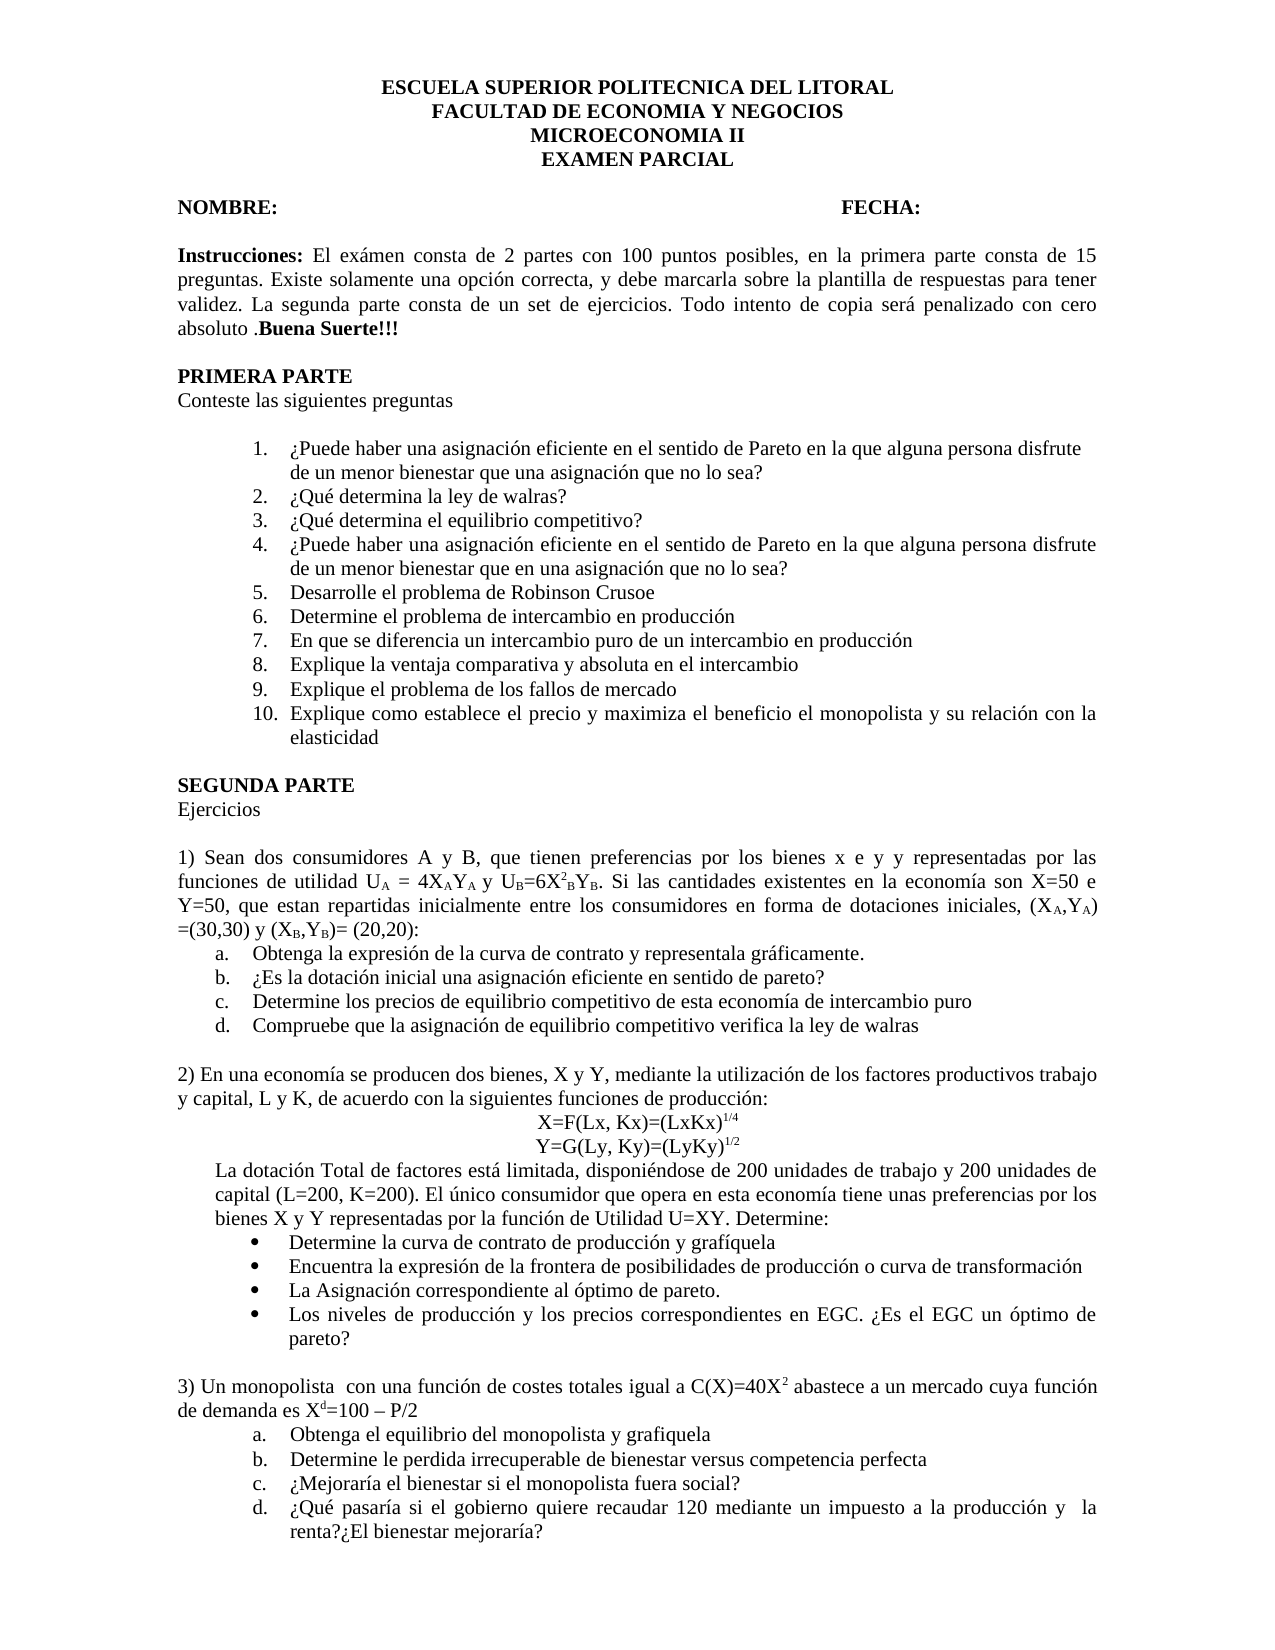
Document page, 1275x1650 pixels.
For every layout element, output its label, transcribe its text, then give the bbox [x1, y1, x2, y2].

text 3) Un monopolista con una función de costes totales igual a C(X)=40X2 abastece a un mercado cuya función de demanda es Xd=100 – P/2 [177, 1374, 1098, 1422]
list Encuentra la expresión de la frontera de posibilidades de producción o curva de transformación [251, 1254, 1098, 1278]
text Instrucciones: El exámen consta de 2 partes con 100 puntos posibles, en la primera parte consta de 15 preguntas. Existe solamente una opción correcta, y debe marcarla sobre la plantilla de respuestas para tener validez. La segunda parte consta de un set de ejercicios. Todo intento de copia será penalizado con cero absoluto .Buena Suerte!!! [177, 243, 1098, 339]
text ESCUELA SUPERIOR POLITECNICA DEL LITORAL [177, 75, 1098, 99]
text PRIMERA PARTE [177, 364, 1098, 388]
list Compruebe que la asignación de equilibrio competitivo verifica la ley de walras [215, 1013, 1098, 1037]
list Explique la ventaja comparativa y absoluta en el intercambio [252, 652, 1098, 676]
list Determine el problema de intercambio en producción [252, 604, 1098, 628]
list ¿Mejoraría el bienestar si el monopolista fuera social? [252, 1471, 1098, 1494]
list ¿Qué determina el equilibrio competitivo? [252, 508, 1098, 532]
list Desarrolle el problema de Robinson Crusoe [252, 580, 1098, 604]
list Determine le perdida irrecuperable de bienestar versus competencia perfecta [252, 1446, 1098, 1471]
list Los niveles de producción y los precios correspondientes en EGC. ¿Es el EGC un óptimo de pareto? [251, 1302, 1098, 1350]
list ¿Qué pasaría si el gobierno quiere recaudar 120 mediante un impuesto a la producción y la renta?¿El bienestar mejoraría? [252, 1494, 1098, 1543]
list Obtenga la expresión de la curva de contrato y representala gráficamente. [215, 941, 1098, 965]
list Determine la curva de contrato de producción y grafíquela [251, 1230, 1098, 1254]
text X=F(Lx, Kx)=(LxKx)1/4 [177, 1109, 1098, 1134]
text SEGUNDA PARTE [177, 773, 1098, 797]
list ¿Puede haber una asignación eficiente en el sentido de Pareto en la que alguna persona disfrute de un menor bienestar que en una asignación que no lo sea? [252, 532, 1098, 580]
list ¿Es la dotación inicial una asignación eficiente en sentido de pareto? [215, 965, 1098, 989]
list En que se diferencia un intercambio puro de un intercambio en producción [252, 628, 1098, 652]
text 1) Sean dos consumidores A y B, que tienen preferencias por los bienes x e y y representadas por las funciones de utilidad UA = 4XAYA y UB=6X2BYB. Si las cantidades existentes en la economía son X=50 e Y=50, que estan repartidas inicialmente entre los consumidores en forma de dotaciones iniciales, (XA,YA) =(30,30) y (XB,YB)= (20,20): [177, 845, 1098, 941]
text EXAMEN PARCIAL [177, 147, 1098, 171]
list La Asignación correspondiente al óptimo de pareto. [251, 1278, 1098, 1302]
text 2) En una economía se producen dos bienes, X y Y, mediante la utilización de los factores productivos trabajo y capital, L y K, de acuerdo con la siguientes funciones de producción: [177, 1061, 1098, 1109]
list Determine los precios de equilibrio competitivo de esta economía de intercambio puro [215, 989, 1098, 1013]
text Y=G(Ly, Ky)=(LyKy)1/2 [177, 1134, 1098, 1158]
text Ejercicios [177, 797, 1098, 821]
list ¿Qué determina la ley de walras? [252, 484, 1098, 508]
list Obtenga el equilibrio del monopolista y grafiquela [252, 1422, 1098, 1446]
text NOMBRE: FECHA: [177, 195, 1098, 219]
list ¿Puede haber una asignación eficiente en el sentido de Pareto en la que alguna persona disfrute de un menor bienestar que una asignación que no lo sea? [252, 436, 1098, 484]
text La dotación Total de factores está limitada, disponiéndose de 200 unidades de trabajo y 200 unidades de capital (L=200, K=200). El único consumidor que opera en esta economía tiene unas preferencias por los bienes X y Y representadas por la función de Utilidad U=XY. Determine: [215, 1158, 1098, 1230]
text Conteste las siguientes preguntas [177, 388, 1098, 412]
text MICROECONOMIA II [177, 123, 1098, 147]
list Explique como establece el precio y maximiza el beneficio el monopolista y su relación con la elasticidad [252, 701, 1098, 749]
list Explique el problema de los fallos de mercado [252, 676, 1098, 701]
text FACULTAD DE ECONOMIA Y NEGOCIOS [177, 99, 1098, 123]
